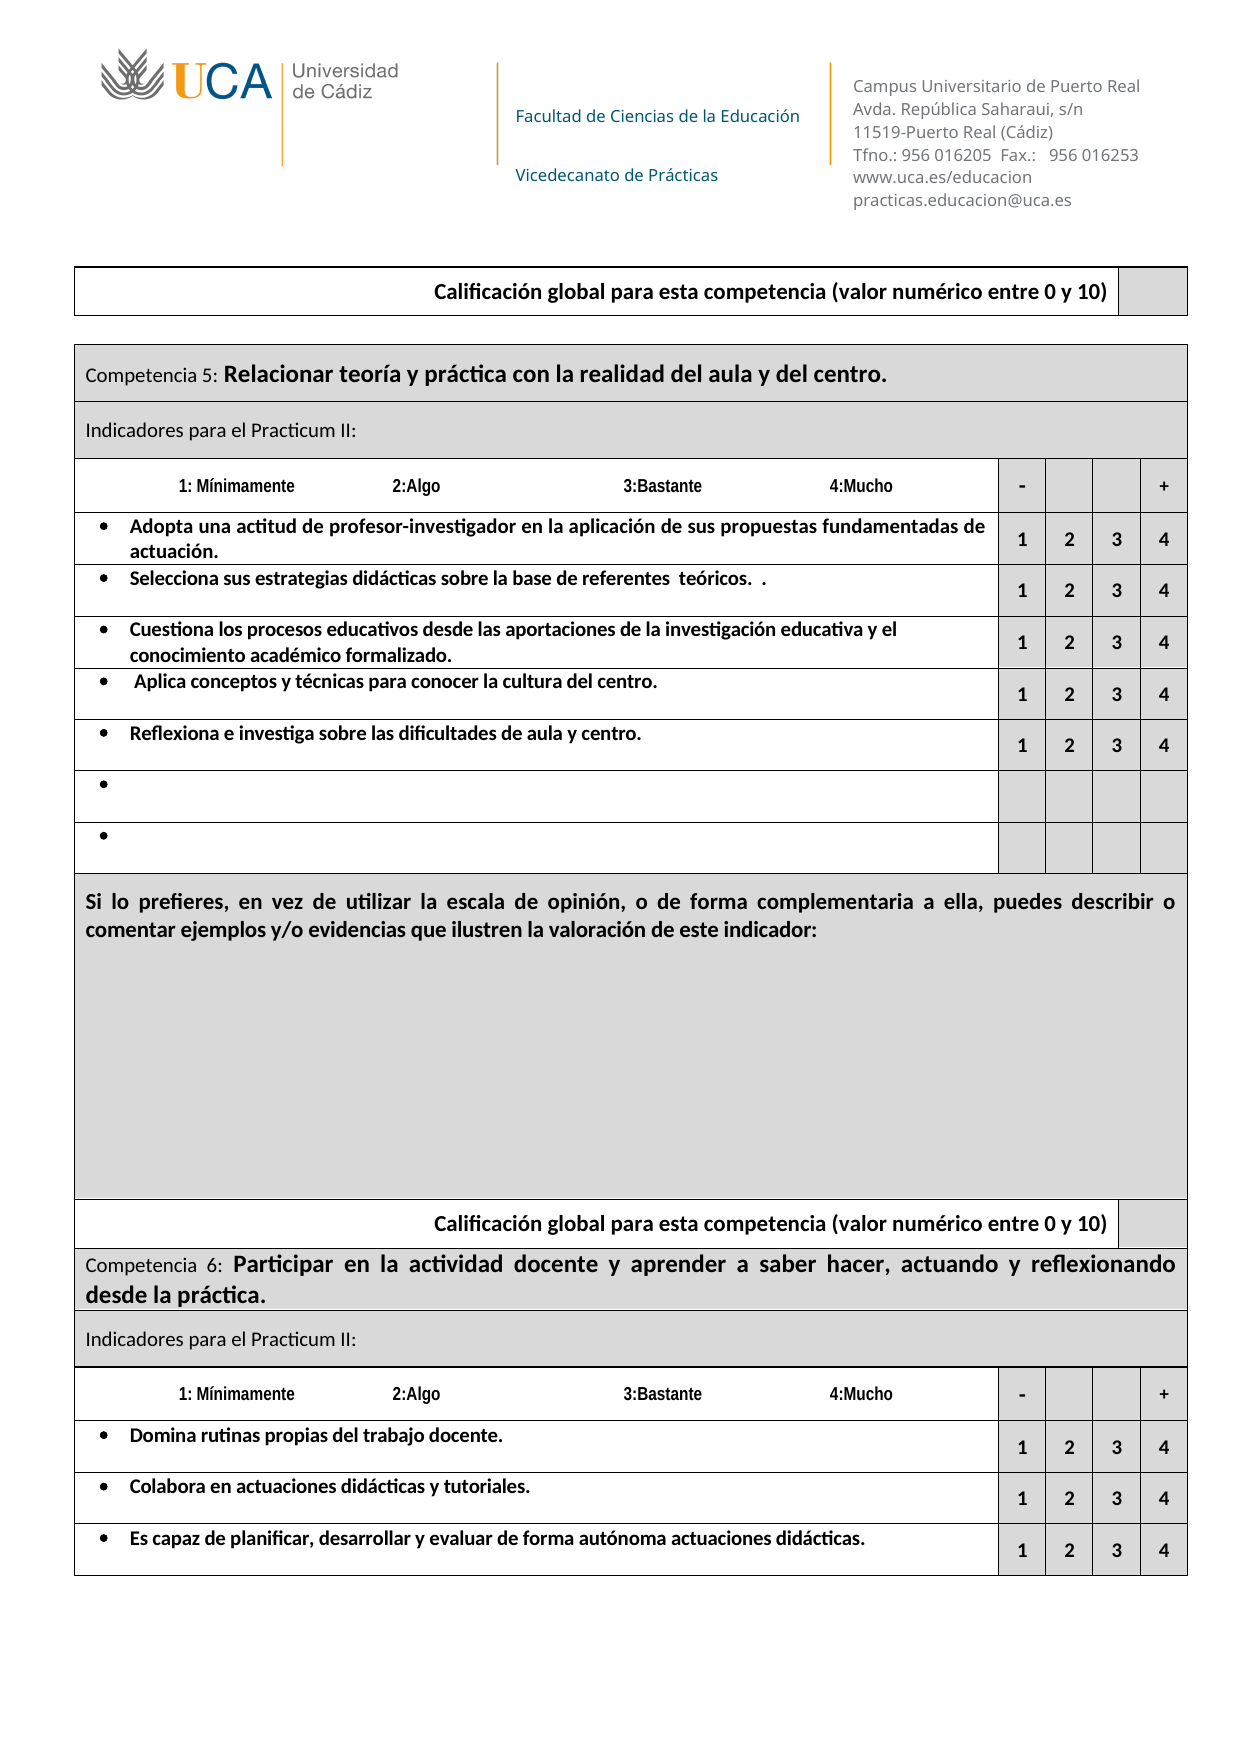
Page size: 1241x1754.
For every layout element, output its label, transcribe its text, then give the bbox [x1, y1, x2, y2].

table_cell 3 [1093, 720, 1140, 770]
table_cell 3 [1093, 1524, 1140, 1575]
table_cell Calificación global para esta competencia (valor numérico entre 0 y 10) [75, 1200, 1118, 1247]
table_cell 1 [999, 513, 1045, 564]
table_cell [1141, 823, 1187, 873]
table_cell 1: Mínimamente 2:Algo 3:Bastante 4:Mucho [75, 459, 998, 512]
table_cell [999, 823, 1045, 873]
table_cell 2 [1046, 617, 1092, 667]
table_cell 1 [999, 1421, 1045, 1472]
table_cell 4 [1141, 1473, 1187, 1523]
table_cell [1093, 1368, 1140, 1420]
table_cell 2 [1046, 1524, 1092, 1575]
table_cell [1046, 459, 1092, 512]
table_cell 3 [1093, 669, 1140, 719]
table_cell 3 [1093, 565, 1140, 616]
table_cell 2 [1046, 669, 1092, 719]
table_cell 4 [1141, 1421, 1187, 1472]
table_cell [1093, 459, 1140, 512]
table_cell Reflexiona e investiga sobre las dificultades de aula y centro. [75, 720, 998, 770]
table_cell Cuestiona los procesos educativos desde las aportaciones de la investigación educativa y el conocimiento académico formalizado. [75, 617, 998, 667]
table_cell [1119, 1200, 1187, 1247]
table_cell + [1141, 459, 1187, 512]
table_cell [1093, 771, 1140, 822]
table_cell [1141, 771, 1187, 822]
table_cell Indicadores para el Practicum II: [75, 1311, 1187, 1366]
table_cell [1046, 1368, 1092, 1420]
table_cell 2 [1046, 513, 1092, 564]
table_cell Si lo prefieres, en vez de utilizar la escala de opinión, o de forma complementaria a ella, puedes describir o comentar ejemplos y/o evidencias que ilustren la valoración de este indicador: [75, 874, 1187, 1198]
table_cell Adopta una actitud de profesor-investigador en la aplicación de sus propuestas fundamentadas de actuación. [75, 513, 998, 564]
table_cell 1 [999, 617, 1045, 667]
table_cell Indicadores para el Practicum II: [75, 402, 1187, 458]
table_header Competencia 5: Relacionar teoría y práctica con la realidad del aula y del centro. [75, 345, 1187, 401]
table_cell 3 [1093, 1473, 1140, 1523]
table_cell [1046, 771, 1092, 822]
table_cell - [999, 1368, 1045, 1420]
table_cell Calificación global para esta competencia (valor numérico entre 0 y 10) [75, 268, 1118, 315]
table_cell 2 [1046, 565, 1092, 616]
table_cell + [1141, 1368, 1187, 1420]
table_cell 4 [1141, 1524, 1187, 1575]
table_cell [999, 771, 1045, 822]
table_cell 1 [999, 669, 1045, 719]
table_cell 2 [1046, 1421, 1092, 1472]
table_cell [1119, 268, 1187, 315]
table_cell Es capaz de planificar, desarrollar y evaluar de forma autónoma actuaciones didácticas. [75, 1524, 998, 1575]
table_cell 4 [1141, 669, 1187, 719]
table_cell 4 [1141, 617, 1187, 667]
table_cell 1 [999, 1524, 1045, 1575]
table_cell 1 [999, 1473, 1045, 1523]
table_cell 3 [1093, 1421, 1140, 1472]
table_cell [75, 823, 998, 873]
table_cell 3 [1093, 513, 1140, 564]
table_cell [1046, 823, 1092, 873]
picture [81, 29, 418, 185]
table_cell Aplica conceptos y técnicas para conocer la cultura del centro. [75, 669, 998, 719]
table_cell 1 [999, 565, 1045, 616]
table_cell 4 [1141, 565, 1187, 616]
table_cell 4 [1141, 513, 1187, 564]
table_cell 1: Mínimamente 2:Algo 3:Bastante 4:Mucho [75, 1368, 998, 1420]
table_cell 4 [1141, 720, 1187, 770]
table_cell - [999, 459, 1045, 512]
table_cell [75, 771, 998, 822]
table_cell 2 [1046, 1473, 1092, 1523]
table_cell 1 [999, 720, 1045, 770]
table_cell Domina rutinas propias del trabajo docente. [75, 1421, 998, 1472]
picture [828, 29, 834, 184]
picture [495, 29, 501, 184]
table_cell 3 [1093, 617, 1140, 667]
table_cell Competencia 6: Participar en la actividad docente y aprender a saber hacer, actuando y reflexionando desde la práctica. [75, 1249, 1187, 1309]
table_cell 2 [1046, 720, 1092, 770]
table_cell [1093, 823, 1140, 873]
table_cell Colabora en actuaciones didácticas y tutoriales. [75, 1473, 998, 1523]
table_cell Selecciona sus estrategias didácticas sobre la base de referentes teóricos. . [75, 565, 998, 616]
